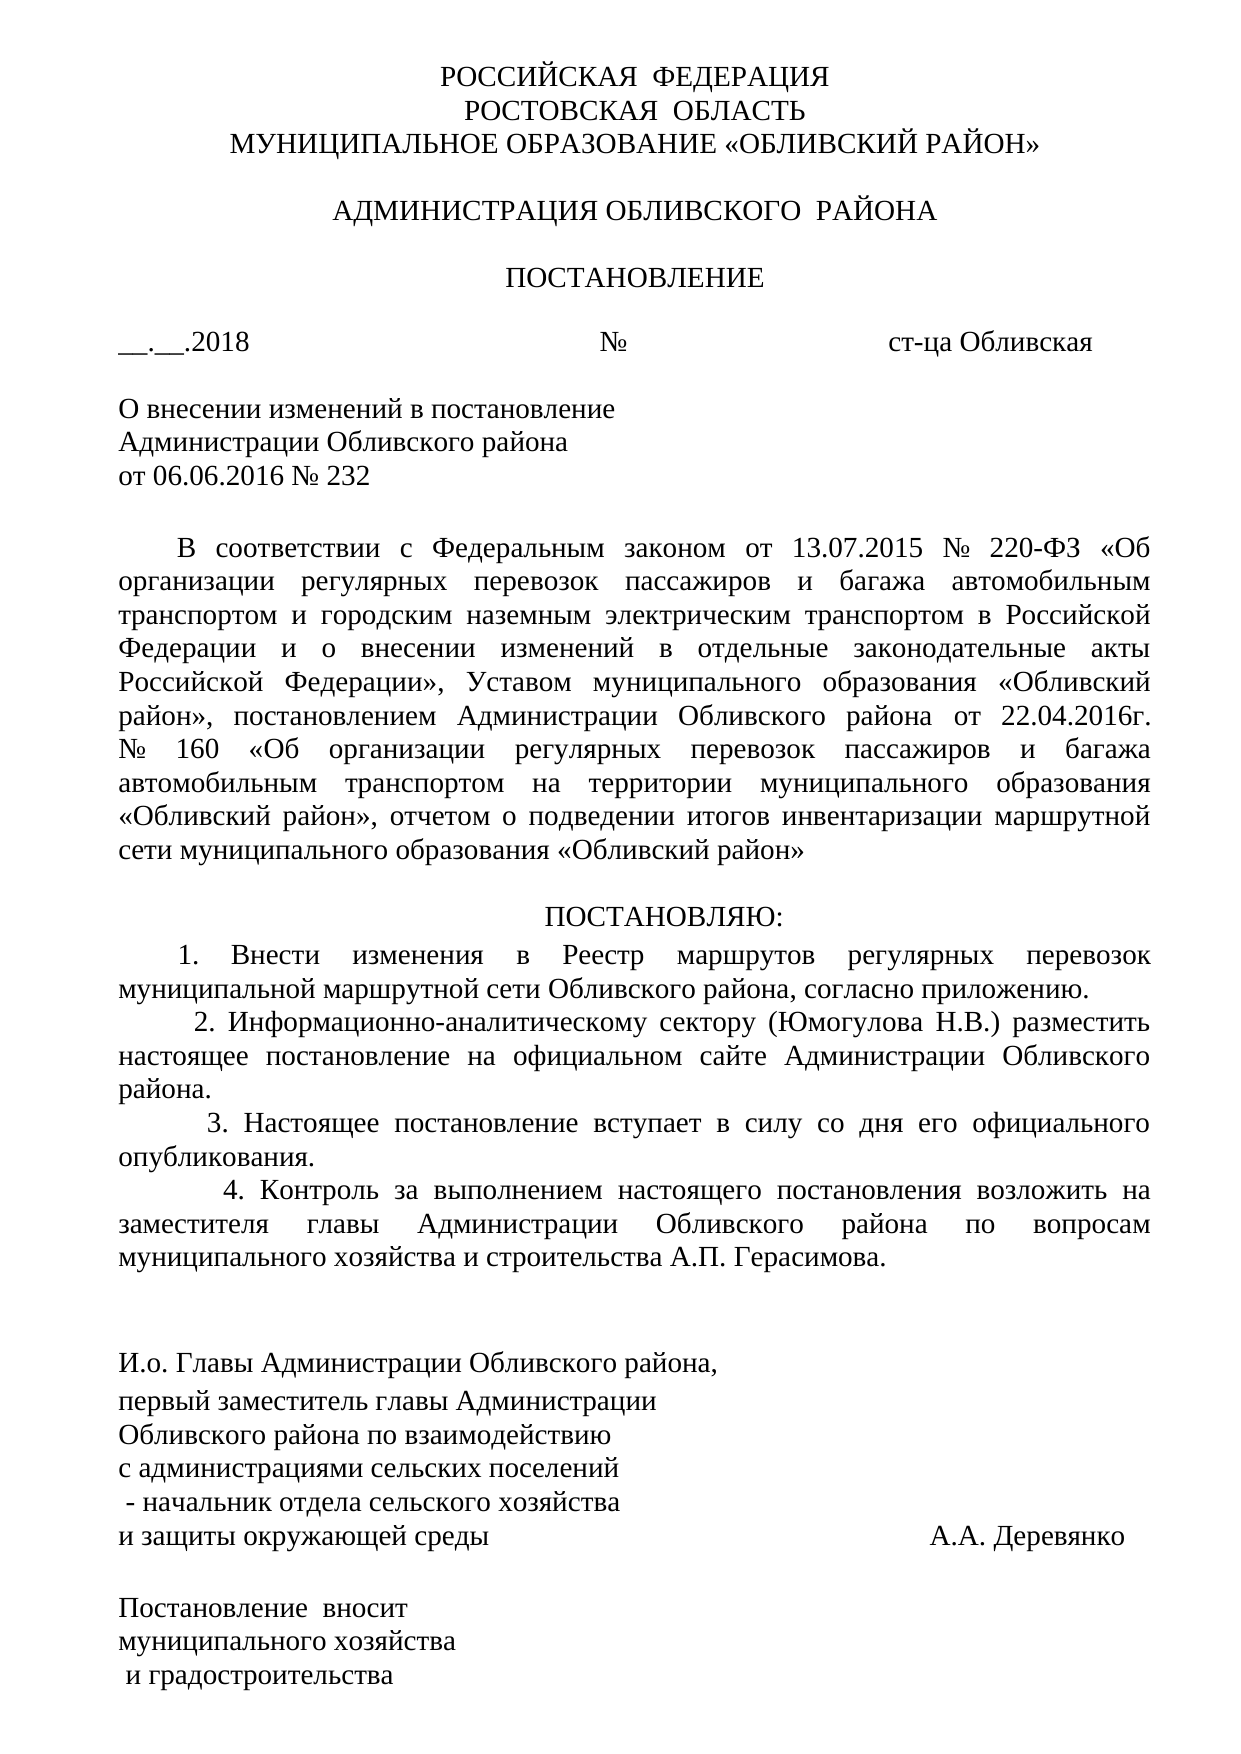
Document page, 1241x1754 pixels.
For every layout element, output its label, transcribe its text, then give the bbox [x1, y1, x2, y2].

text от 06.06.2016 № 232 [118, 458, 1152, 491]
text и градостроительства [118, 1657, 1152, 1690]
text и защиты окружающей среды А.А. Деревянко [118, 1518, 1152, 1551]
subtitle МУНИЦИПАЛЬНОЕ ОБРАЗОВАНИЕ «ОБЛИВСКИЙ РАЙОН» [118, 126, 1152, 160]
text В соответствии с Федеральным законом от 13.07.2015 № 220-ФЗ «Об организации регулярных перевозок пассажиров и багажа автомобильным транспортом и городским наземным электрическим транспортом в Российской Федерации и о внесении изменений в отдельные законодательные акты Российской Федерации», Уставом муниципального образования «Обливский район», постановлением Администрации Обливского района от 22.04.2016г. № 160 «Об организации регулярных перевозок пассажиров и багажа автомобильным транспортом на территории муниципального образования «Обливский район», отчетом о подведении итогов инвентаризации маршрутной сети муниципального образования «Обливский район» [118, 530, 1152, 865]
text муниципального хозяйства [118, 1623, 1152, 1657]
text О внесении изменений в постановление [118, 391, 1152, 424]
text с администрациями сельских поселений [118, 1451, 1152, 1484]
text первый заместитель главы Администрации [118, 1383, 1152, 1417]
text Обливского района по взаимодействию [118, 1417, 1152, 1451]
text Постановление вносит [118, 1590, 1152, 1623]
text И.о. Главы Администрации Обливского района, [118, 1345, 1152, 1378]
subtitle РОССИЙСКАЯ ФЕДЕРАЦИЯ [118, 59, 1152, 93]
text 4. Контроль за выполнением настоящего постановления возложить на заместителя главы Администрации Обливского района по вопросам муниципального хозяйства и строительства А.П. Герасимова. [118, 1172, 1152, 1273]
subtitle РОСТОВСКАЯ ОБЛАСТЬ [118, 93, 1152, 126]
text ПОСТАНОВЛЯЮ: [118, 899, 1152, 932]
subtitle АДМИНИСТРАЦИЯ ОБЛИВСКОГО РАЙОНА [118, 193, 1152, 227]
text Администрации Обливского района [118, 424, 1152, 458]
list Внести изменения в Реестр маршрутов регулярных перевозок муниципальной маршрутной сети Обливского района, согласно приложению. [118, 937, 1152, 1004]
text 3. Настоящее постановление вступает в силу со дня его официального опубликования. [118, 1105, 1152, 1172]
text 2. Информационно-аналитическому сектору (Юмогулова Н.В.) разместить настоящее постановление на официальном сайте Администрации Обливского района. [118, 1004, 1152, 1105]
text __.__.2018 № ст-ца Обливская [41, 324, 1211, 358]
text - начальник отдела сельского хозяйства [118, 1484, 1152, 1518]
subtitle ПОСТАНОВЛЕНИЕ [118, 260, 1152, 294]
